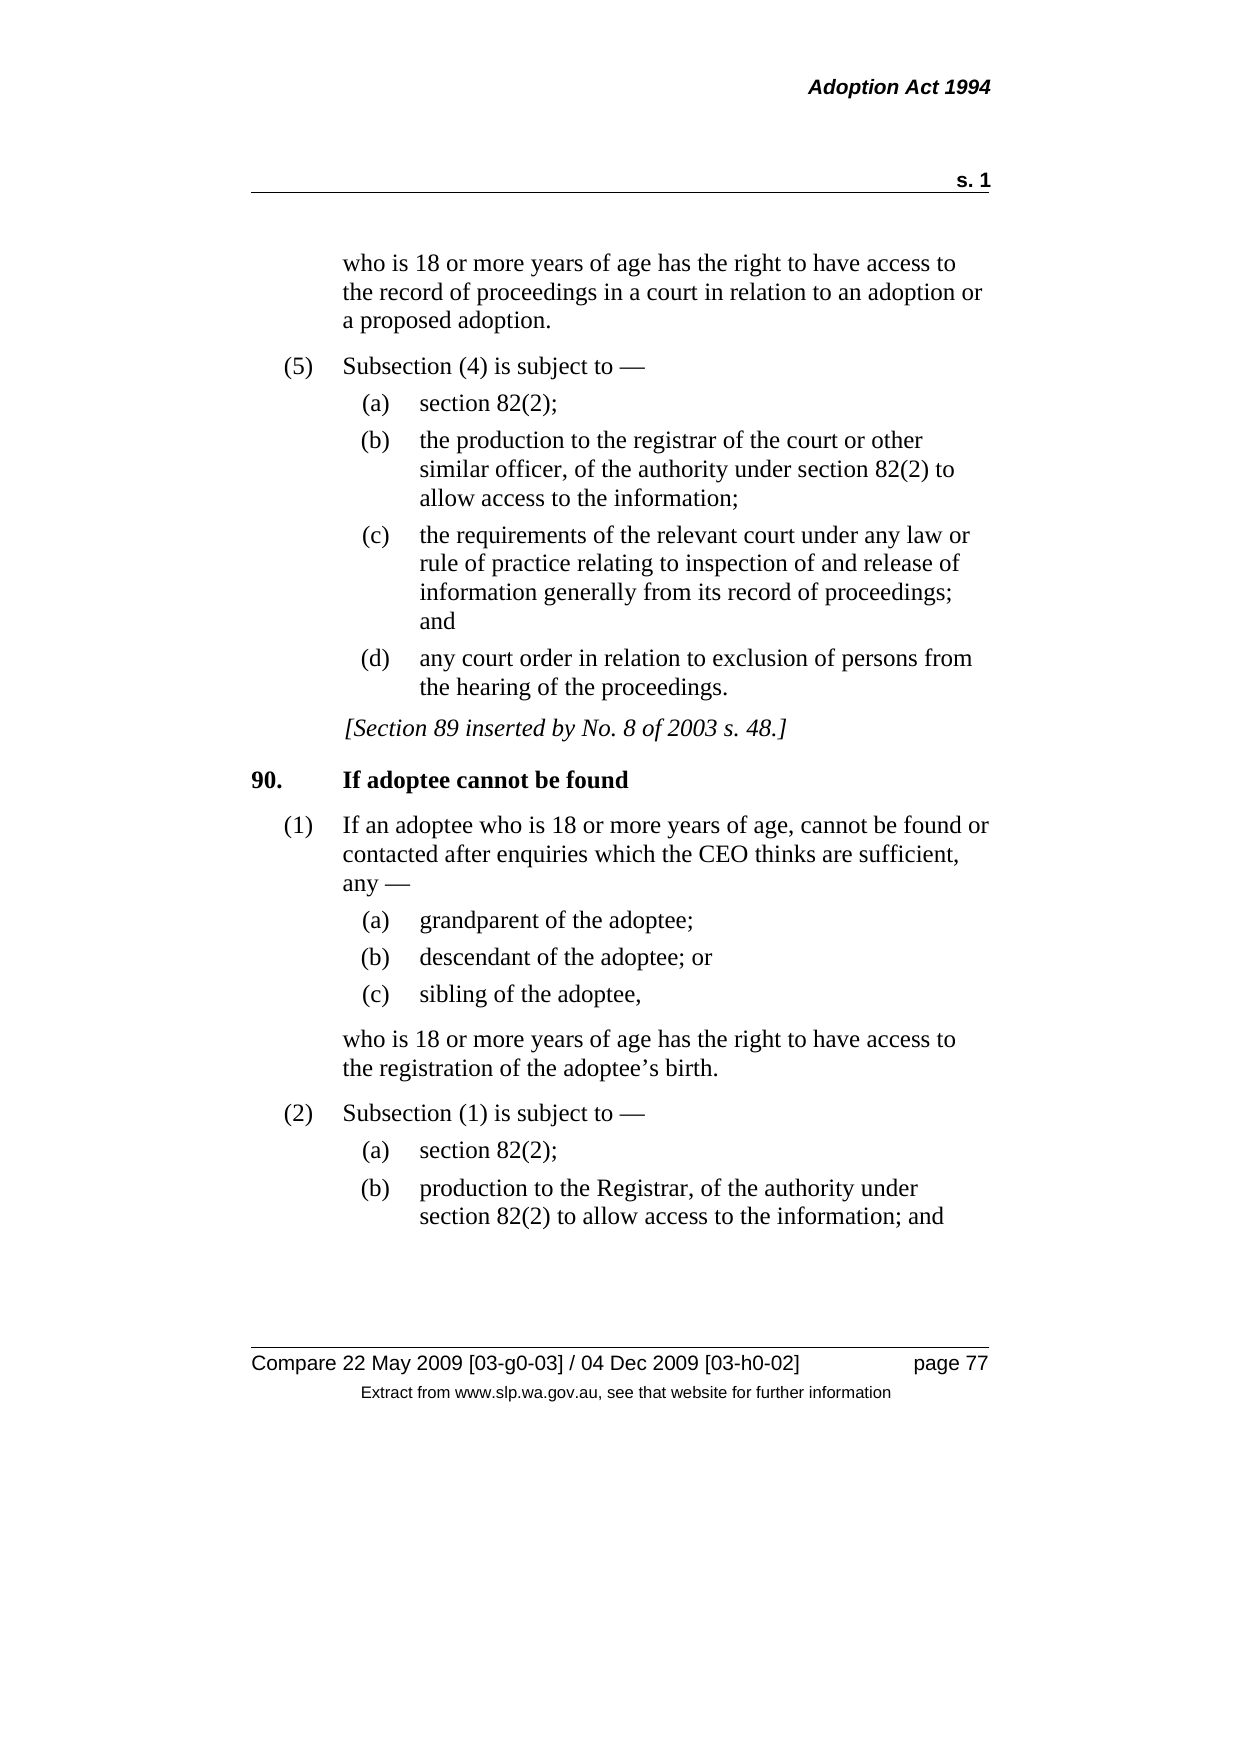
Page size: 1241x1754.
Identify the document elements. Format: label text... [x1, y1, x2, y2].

text (c) the requirements of the relevant court under any law or rule of practice relating to inspection of and release of information generally from its record of proceedings; and [251, 520, 989, 635]
text (a) grandparent of the adoptee; [251, 905, 989, 933]
text (d) any court order in relation to exclusion of persons from the hearing of the proceedings. [251, 643, 989, 701]
subtitle 90. If adoptee cannot be found [251, 765, 989, 793]
text (a) section 82(2); [251, 1136, 989, 1164]
text (5) Subsection (4) is subject to — [251, 351, 989, 380]
text (a) section 82(2); [251, 388, 989, 417]
text (b) descendant of the adoptee; or [251, 942, 989, 971]
text who is 18 or more years of age has the right to have access to the registration of the adoptee’s birth. [251, 1024, 989, 1082]
text [Section 89 inserted by No. 8 of 2003 s. 48.] [251, 713, 989, 742]
text (c) sibling of the adoptee, [251, 979, 989, 1008]
text (b) the production to the registrar of the court or other similar officer, of the authority under section 82(2) to allow access to the information; [251, 425, 989, 511]
text who is 18 or more years of age has the right to have access to the record of proceedings in a court in relation to an adoption or a proposed adoption. [251, 248, 989, 334]
text (1) If an adoptee who is 18 or more years of age, cannot be found or contacted after enquiries which the CEO thinks are sufficient, any — [251, 810, 989, 896]
text (b) production to the Registrar, of the authority under section 82(2) to allow access to the information; and [251, 1173, 989, 1230]
text (2) Subsection (1) is subject to — [251, 1098, 989, 1127]
